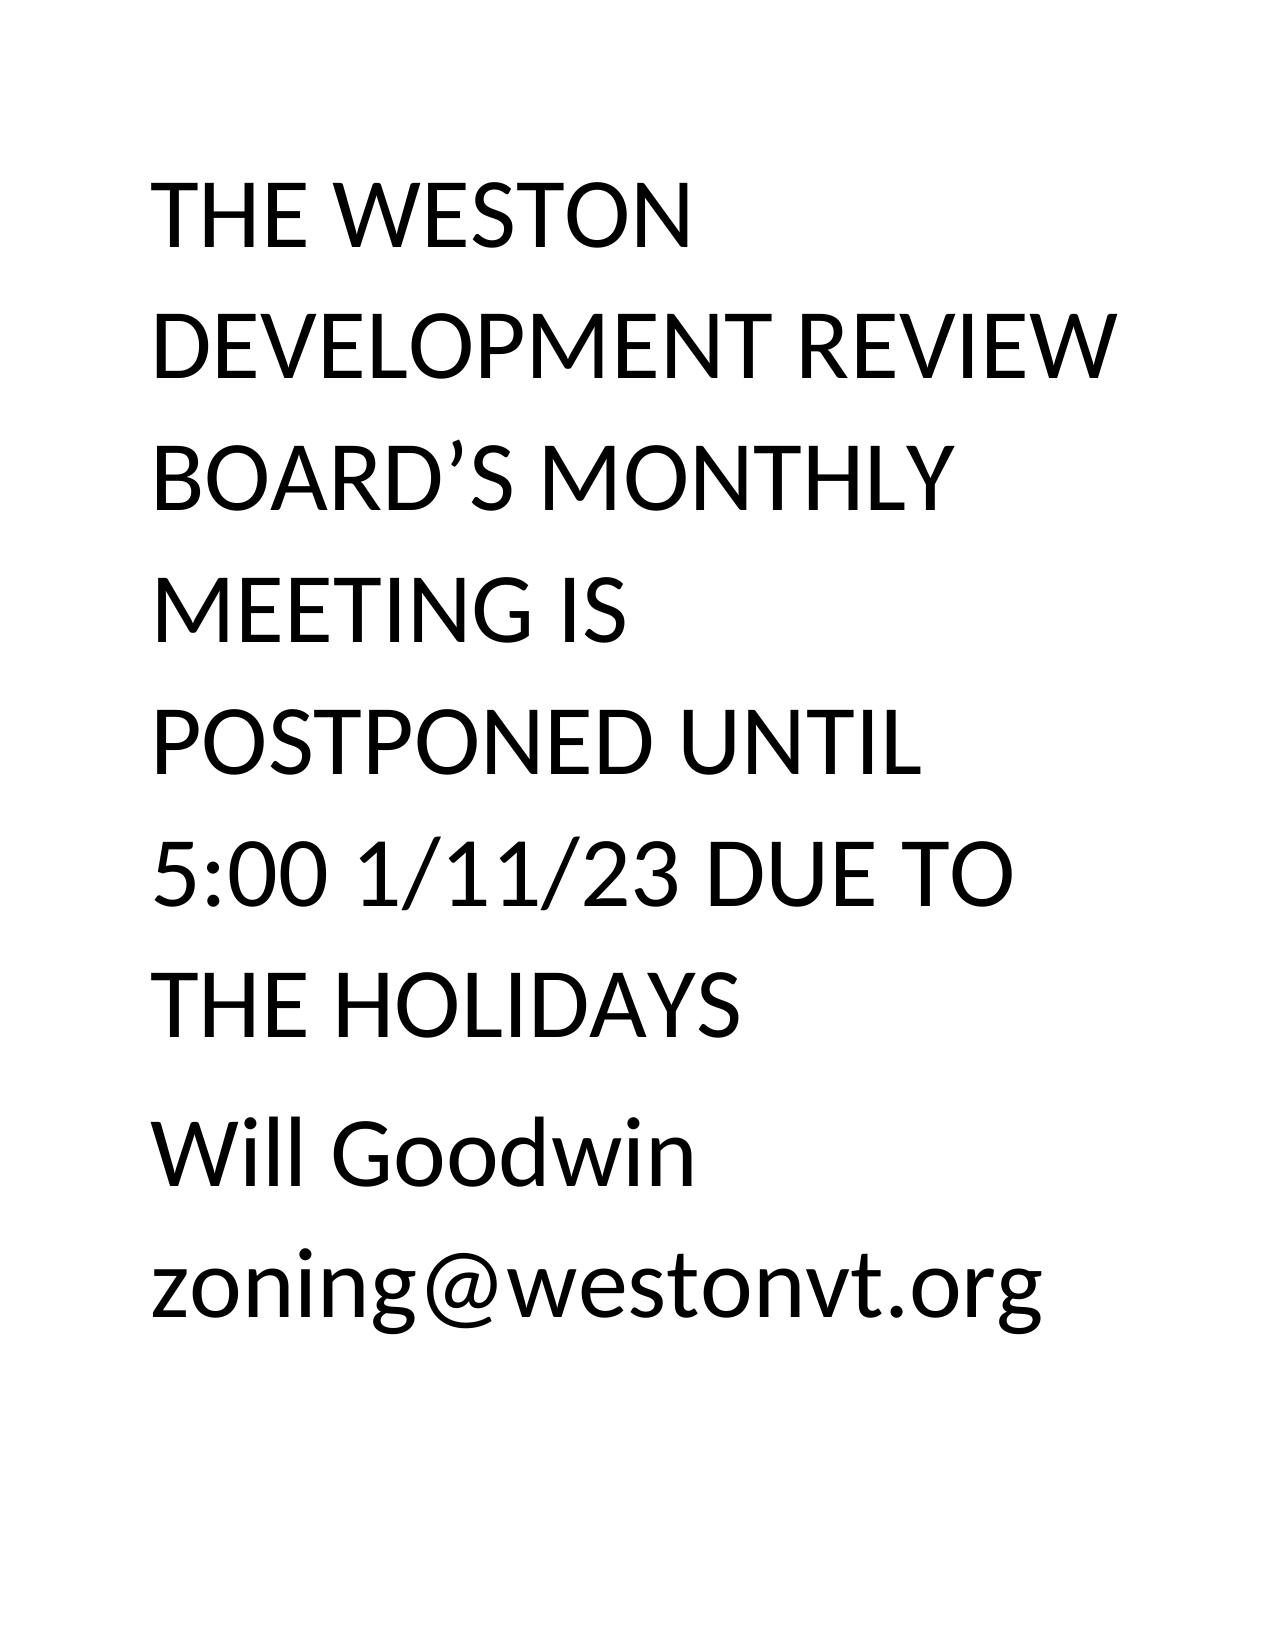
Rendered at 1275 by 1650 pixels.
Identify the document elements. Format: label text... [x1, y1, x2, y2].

text THE WESTON DEVELOPMENT REVIEW BOARD’S MONTHLY MEETING IS POSTPONED UNTIL 5:00 1/11/23 DUE TO THE HOLIDAYS [150, 150, 1125, 1063]
text Will Goodwin zoning@westonvt.org [150, 1089, 1125, 1343]
